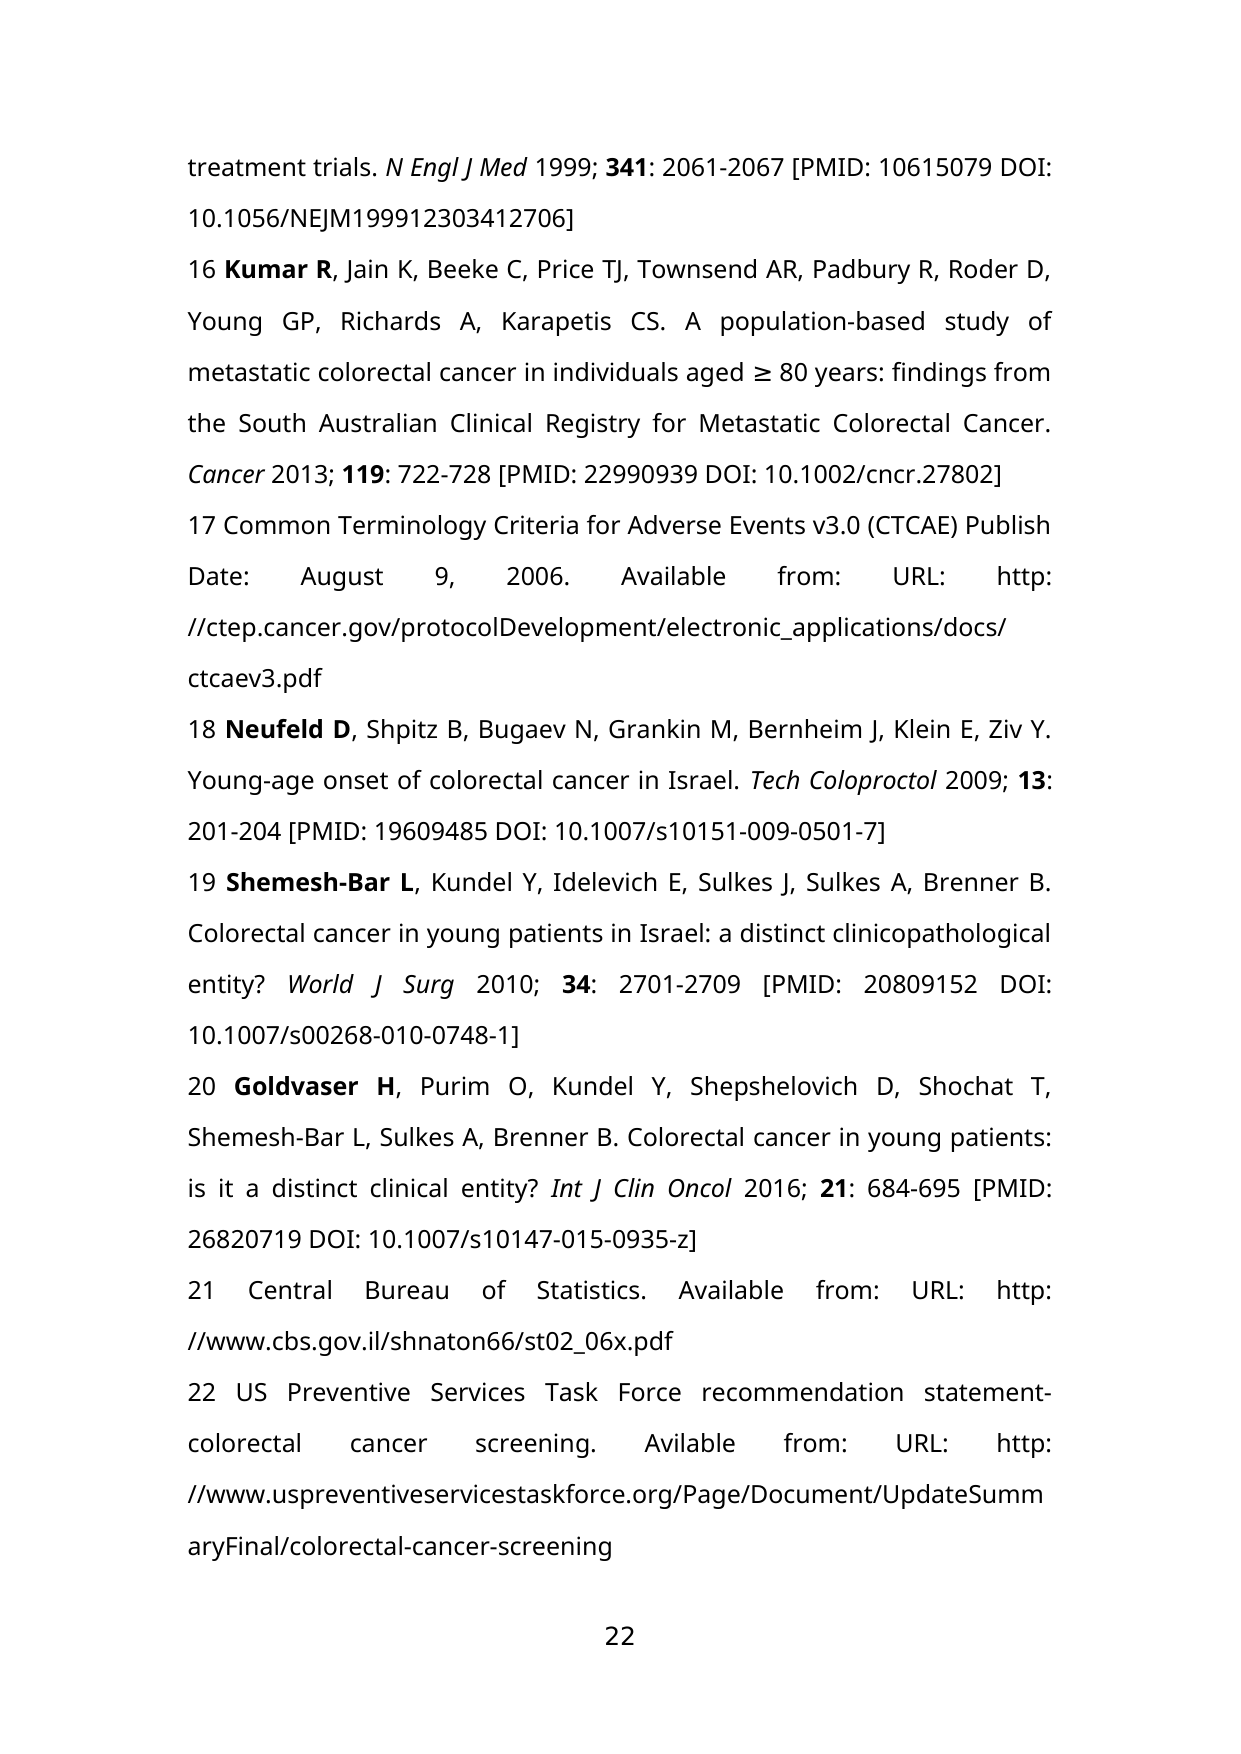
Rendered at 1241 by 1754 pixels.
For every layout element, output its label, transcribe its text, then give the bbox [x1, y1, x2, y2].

text 18 Neufeld D, Shpitz B, Bugaev N, Grankin M, Bernheim J, Klein E, Ziv Y. Young-age onset of colorectal cancer in Israel. Tech Coloproctol 2009; 13: 201-204 [PMID: 19609485 DOI: 10.1007/s10151-009-0501-7] [187, 711, 1053, 848]
text 20 Goldvaser H, Purim O, Kundel Y, Shepshelovich D, Shochat T, Shemesh-Bar L, Sulkes A, Brenner B. Colorectal cancer in young patients: is it a distinct clinical entity? Int J Clin Oncol 2016; 21: 684-695 [PMID: 26820719 DOI: 10.1007/s10147-015-0935-z] [187, 1069, 1053, 1256]
text 16 Kumar R, Jain K, Beeke C, Price TJ, Townsend AR, Padbury R, Roder D, Young GP, Richards A, Karapetis CS. A population-based study of metastatic colorectal cancer in individuals aged ≥ 80 years: findings from the South Australian Clinical Registry for Metastatic Colorectal Cancer. Cancer 2013; 119: 722-728 [PMID: 22990939 DOI: 10.1002/cncr.27802] [187, 252, 1053, 490]
text 22 US Preventive Services Task Force recommendation statement- colorectal cancer screening. Avilable from: URL: http: //www.uspreventiveservicestaskforce.org/Page/Document/UpdateSummaryFinal/colorectal-cancer-screening [187, 1375, 1053, 1562]
text 19 Shemesh-Bar L, Kundel Y, Idelevich E, Sulkes J, Sulkes A, Brenner B. Colorectal cancer in young patients in Israel: a distinct clinicopathological entity? World J Surg 2010; 34: 2701-2709 [PMID: 20809152 DOI: 10.1007/s00268-010-0748-1] [187, 864, 1053, 1052]
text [187, 150, 1053, 235]
text 21 Central Bureau of Statistics. Available from: URL: http: //www.cbs.gov.il/shnaton66/st02_06x.pdf [187, 1273, 1053, 1358]
text 17 Common Terminology Criteria for Adverse Events v3.0 (CTCAE) Publish Date: August 9, 2006. Available from: URL: http: //ctep.cancer.gov/protocolDevelopment/electronic_applications/docs/ctcaev3.pdf [187, 507, 1053, 694]
